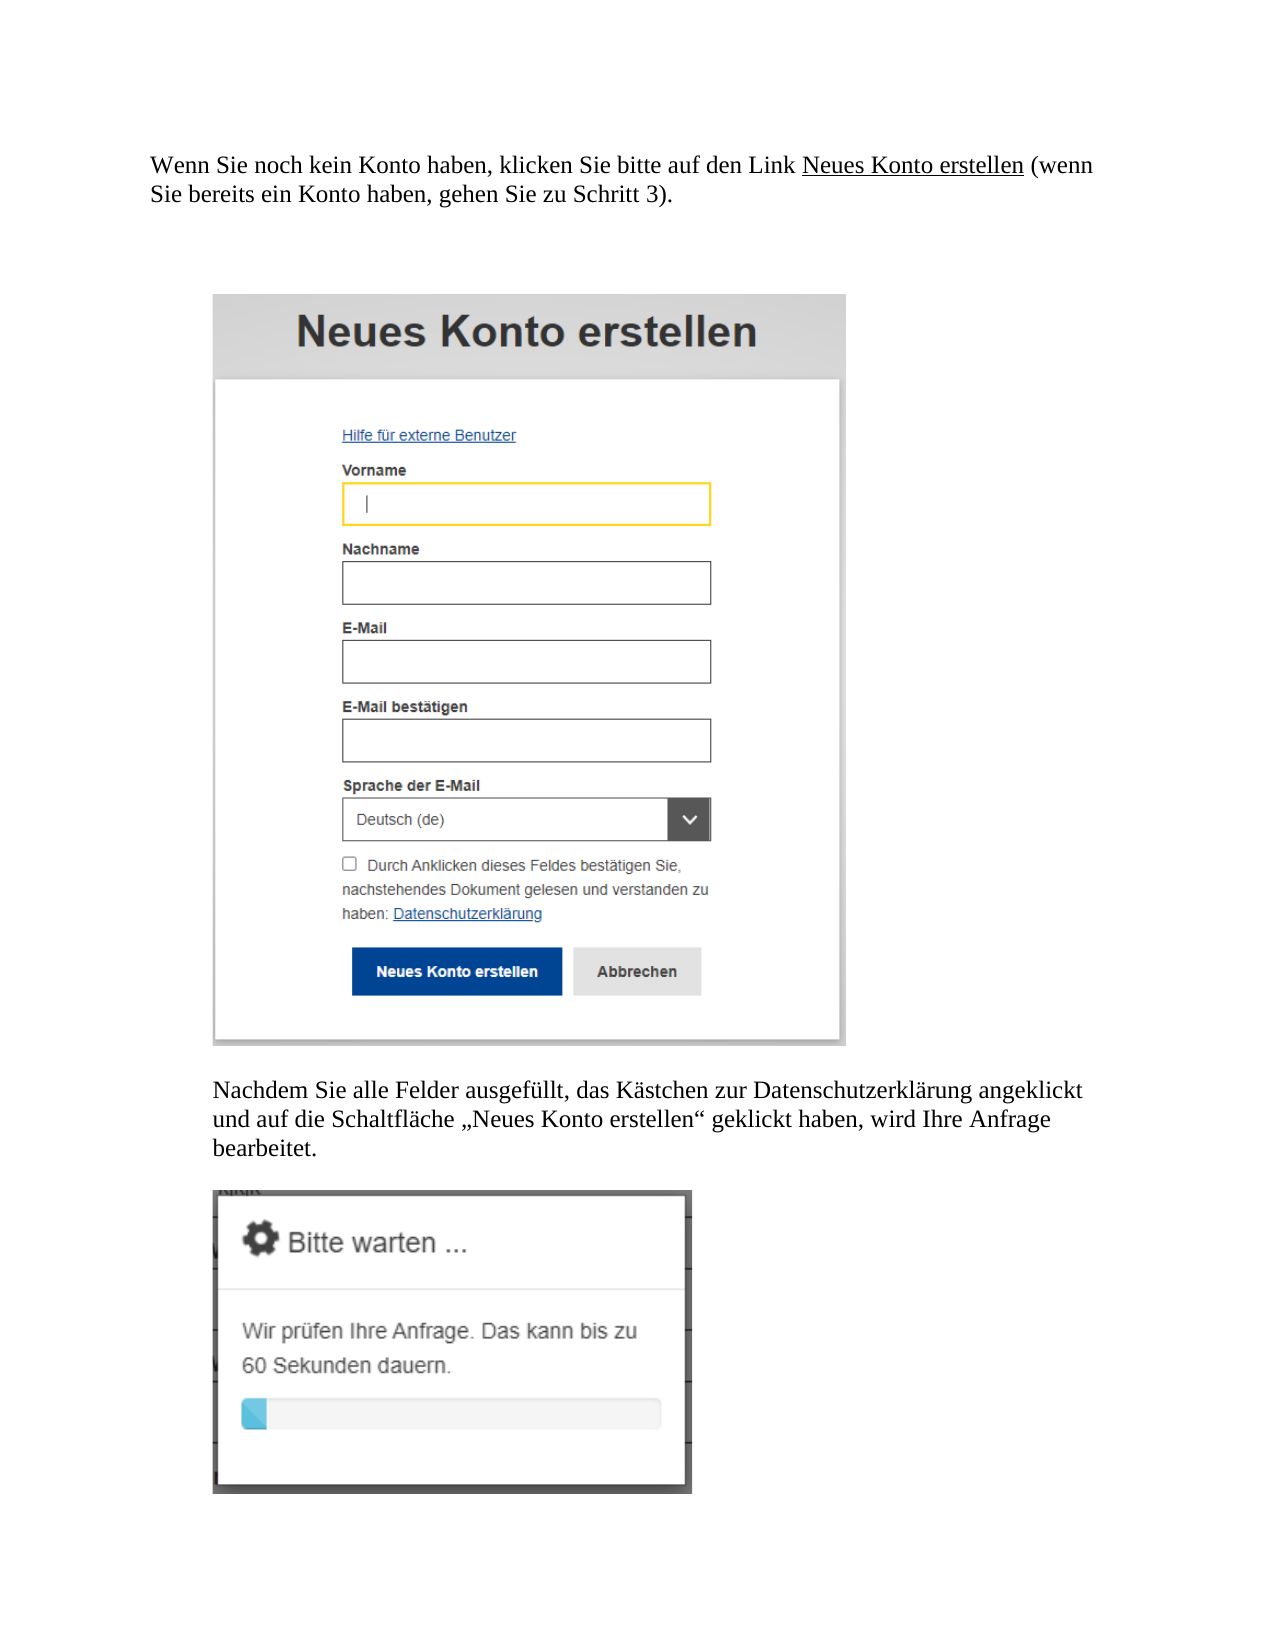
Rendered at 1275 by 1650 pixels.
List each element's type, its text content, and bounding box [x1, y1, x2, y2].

picture [212, 294, 846, 1046]
picture [212, 1190, 693, 1494]
text Wenn Sie noch kein Konto haben, klicken Sie bitte auf den Link Neues Konto erstellen (wenn Sie bereits ein Konto haben, gehen Sie zu Schritt 3). [150, 150, 1125, 207]
text Nachdem Sie alle Felder ausgefüllt, das Kästchen zur Datenschutzerklärung angeklickt und auf die Schaltfläche „Neues Konto erstellen“ geklickt haben, wird Ihre Anfrage bearbeitet. [212, 1075, 1125, 1161]
